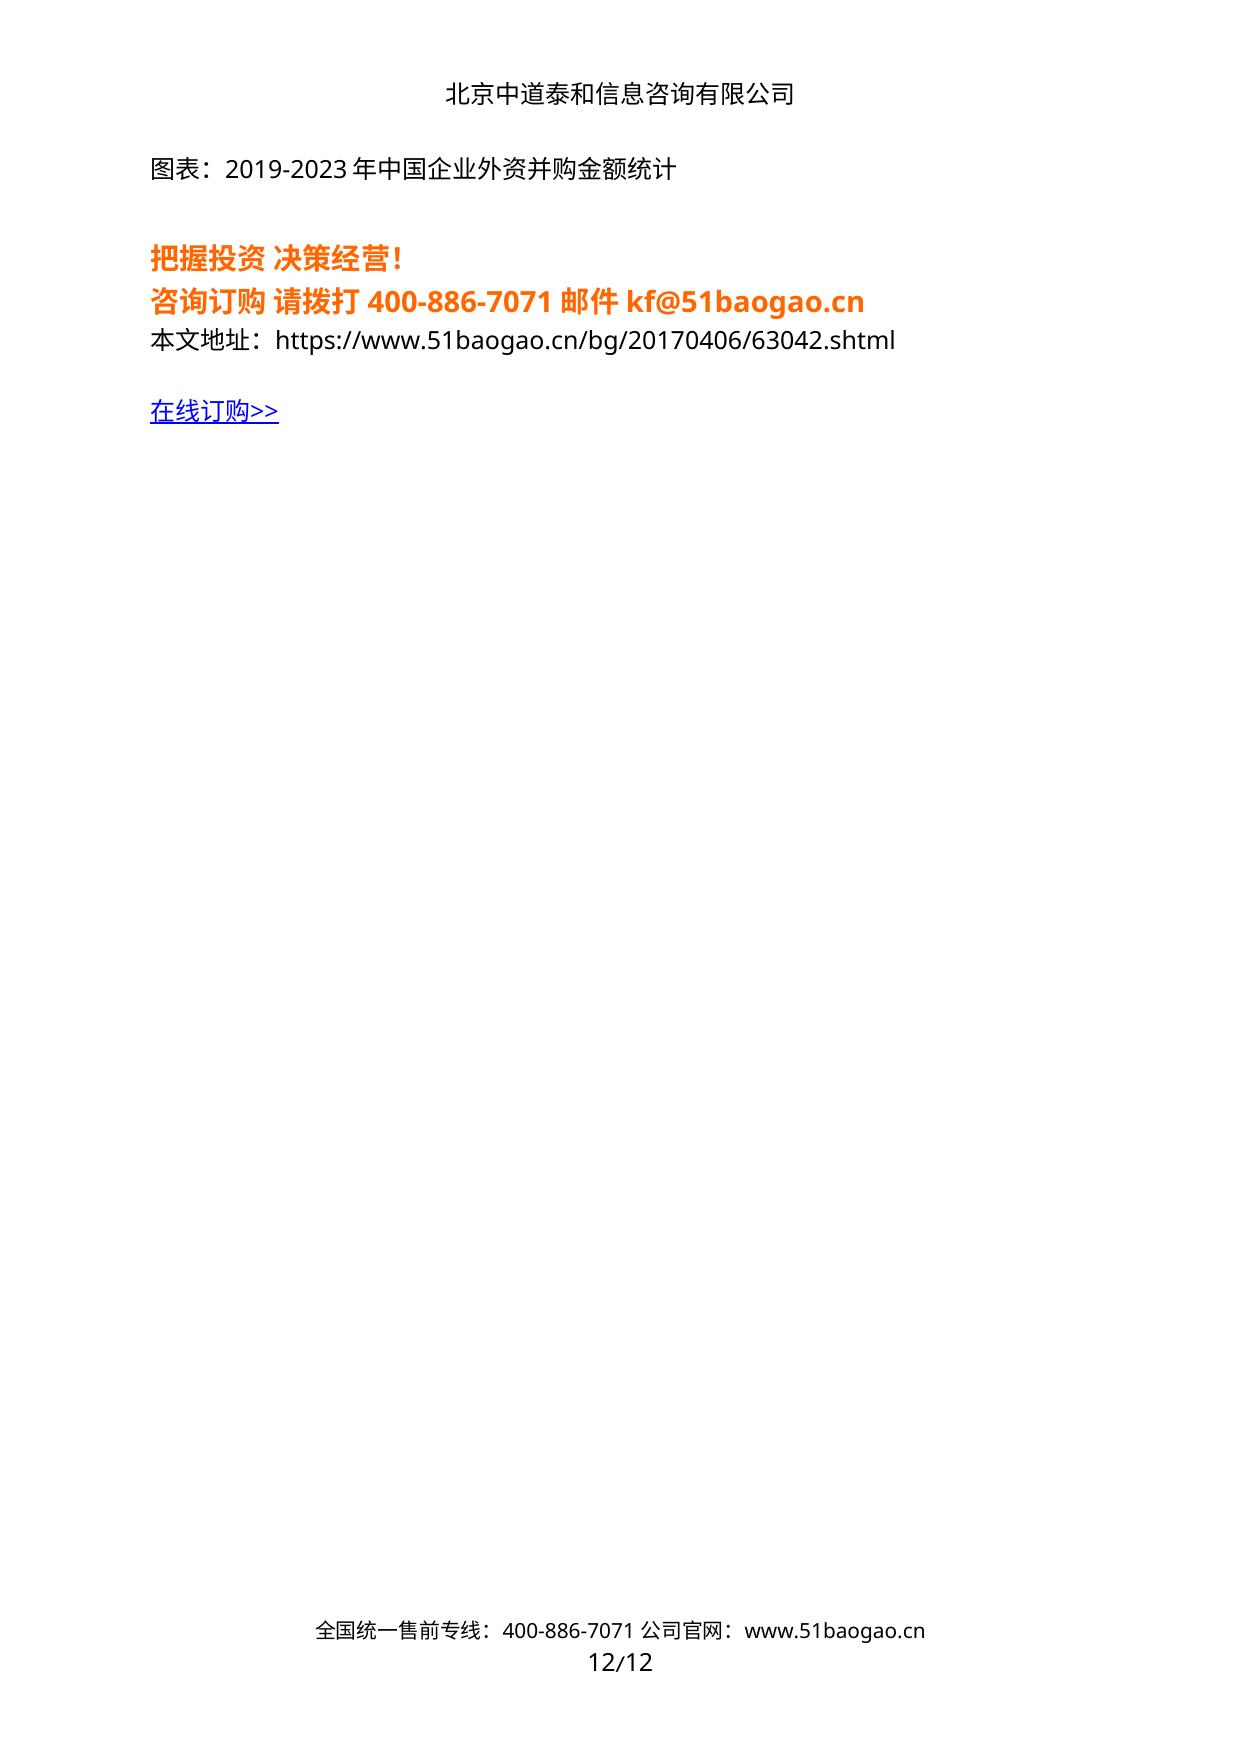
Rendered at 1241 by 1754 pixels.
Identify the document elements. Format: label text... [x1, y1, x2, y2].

text 图表：2019-2023年中国企业外资并购金额统计 [150, 150, 1090, 186]
text 在线订购>> [150, 357, 1090, 427]
text 把握投资 决策经营！咨询订购 请拨打 400-886-7071 邮件 kf@51baogao.cn本文地址：https://www.51baogao.cn/bg/20170406/63042.shtml [150, 202, 1090, 357]
